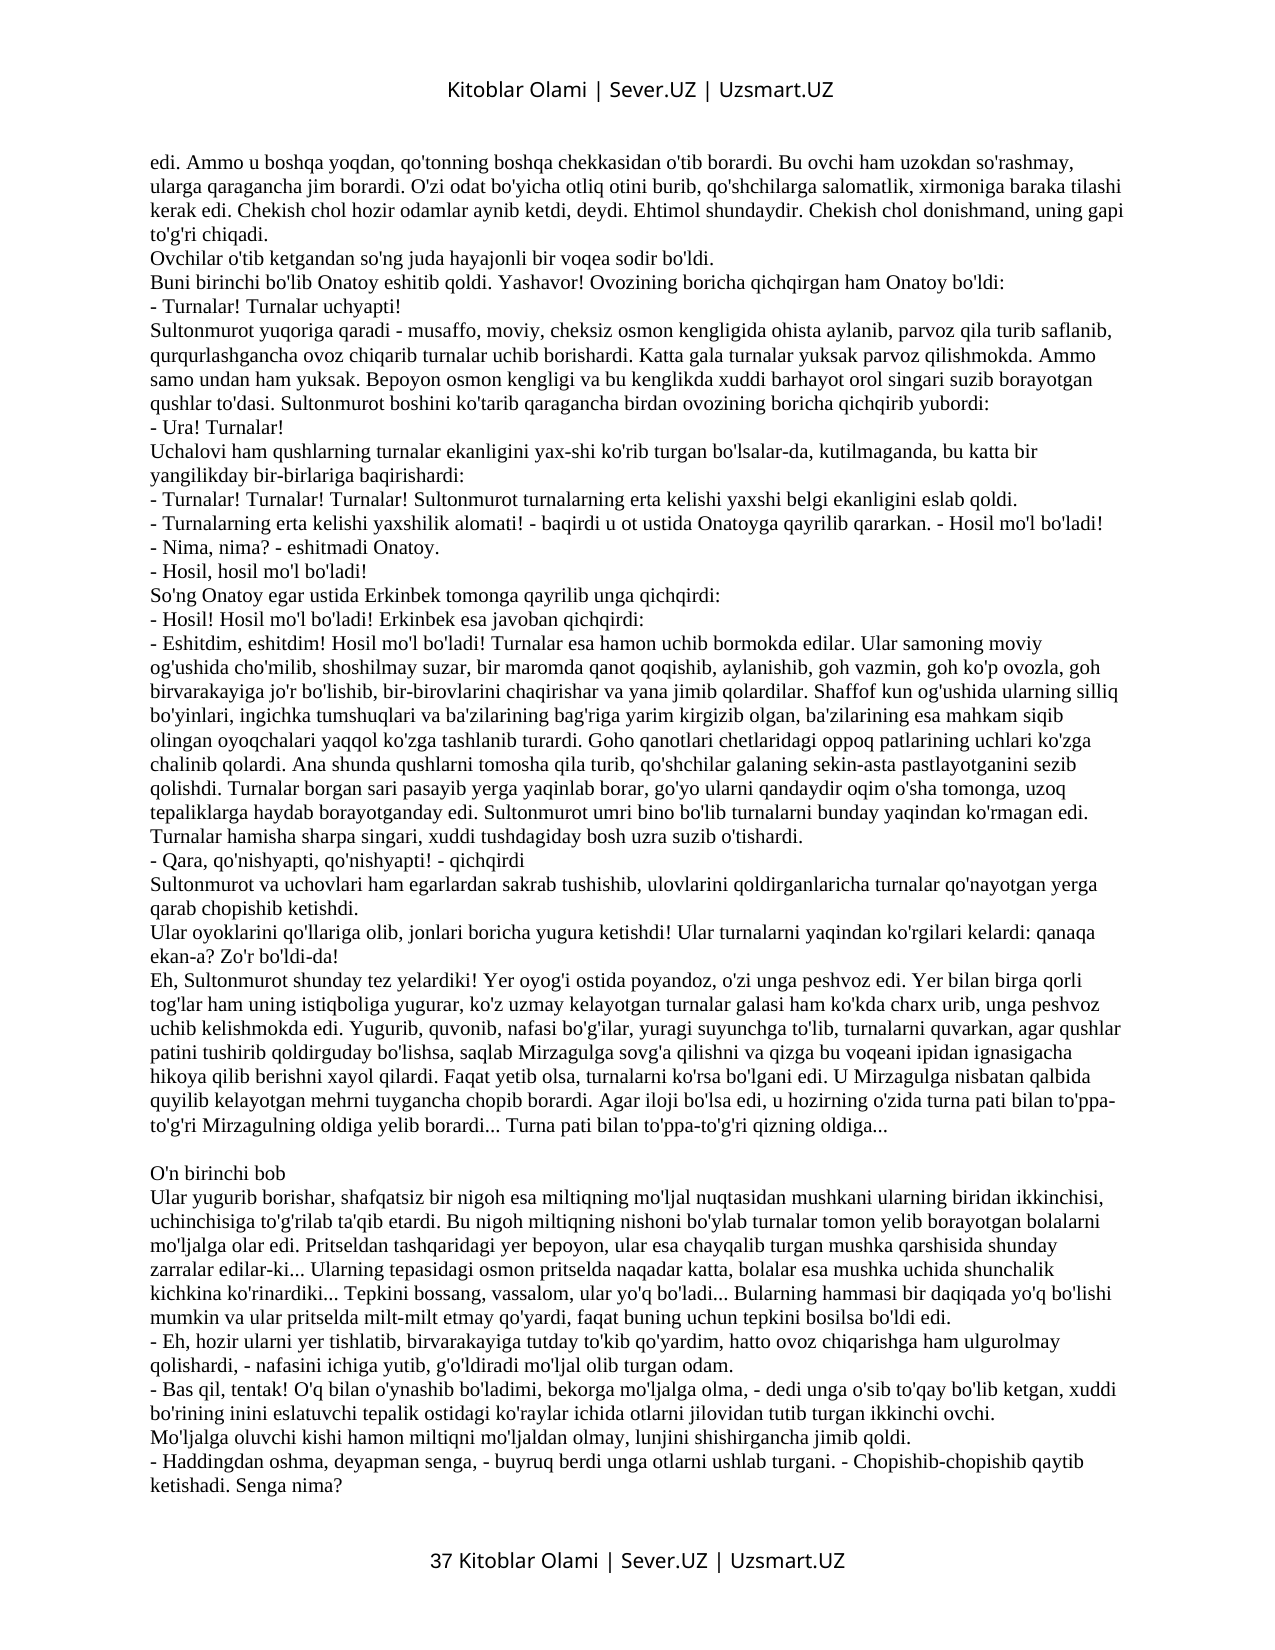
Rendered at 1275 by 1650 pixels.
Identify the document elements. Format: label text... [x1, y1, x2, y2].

text - Turnalar! Turnalar! Turnalar! Sultonmurot turnalarning erta kelishi yaxshi belgi ekanligini eslab qoldi. [150, 487, 1125, 511]
text Uchalovi ham qushlarning turnalar ekanligini yax-shi ko'rib turgan bo'lsalar-da, kutilmaganda, bu katta bir yangilikday bir-birlariga baqirishardi: [150, 439, 1125, 487]
text - Hosil, hosil mo'l bo'ladi! [150, 559, 1125, 583]
text - Bas qil, tentak! O'q bilan o'ynashib bo'ladimi, bekorga mo'ljalga olma, - dedi unga o'sib to'qay bo'lib ketgan, xuddi bo'rining inini eslatuvchi tepalik ostidagi ko'raylar ichida otlarni jilovidan tutib turgan ikkinchi ovchi. [150, 1377, 1125, 1425]
text - Haddingdan oshma, deyapman senga, - buyruq berdi unga otlarni ushlab turgani. - Chopishib-chopishib qaytib ketishadi. Senga nima? [150, 1449, 1125, 1497]
text - Eshitdim, eshitdim! Hosil mo'l bo'ladi! Turnalar esa hamon uchib bormokda edilar. Ular samoning moviy og'ushida cho'milib, shoshilmay suzar, bir maromda qanot qoqishib, aylanishib, goh vazmin, goh ko'p ovozla, goh birvarakayiga jo'r bo'lishib, bir-birovlarini chaqirishar va yana jimib qolardilar. Shaffof kun og'ushida ularning silliq bo'yinlari, ingichka tumshuqlari va ba'zilarining bag'riga yarim kirgizib olgan, ba'zilarining esa mahkam siqib olingan oyoqchalari yaqqol ko'zga tashlanib turardi. Goho qanotlari chetlaridagi oppoq patlarining uchlari ko'zga chalinib qolardi. Ana shunda qushlarni tomosha qila turib, qo'shchilar galaning sekin-asta pastlayotganini sezib qolishdi. Turnalar borgan sari pasayib yerga yaqinlab borar, go'yo ularni qandaydir oqim o'sha tomonga, uzoq tepaliklarga haydab borayotganday edi. Sultonmurot umri bino bo'lib turnalarni bunday yaqindan ko'rmagan edi. Turnalar hamisha sharpa singari, xuddi tushdagiday bosh uzra suzib o'tishardi. [150, 631, 1125, 848]
text - Turnalarning erta kelishi yaxshilik alomati! - baqirdi u ot ustida Onatoyga qayrilib qararkan. - Hosil mo'l bo'ladi! [150, 511, 1125, 535]
text Sultonmurot yuqoriga qaradi - musaffo, moviy, cheksiz osmon kengligida ohista aylanib, parvoz qila turib saflanib, qurqurlashgancha ovoz chiqarib turnalar uchib borishardi. Katta gala turnalar yuksak parvoz qilishmokda. Ammo samo undan ham yuksak. Bepoyon osmon kengligi va bu kenglikda xuddi barhayot orol singari suzib borayotgan qushlar to'dasi. Sultonmurot boshini ko'tarib qaragancha birdan ovozining boricha qichqirib yubordi: [150, 318, 1125, 415]
text - Turnalar! Turnalar uchyapti! [150, 294, 1125, 318]
text Eh, Sultonmurot shunday tez yelardiki! Yer oyog'i ostida poyandoz, o'zi unga peshvoz edi. Yer bilan birga qorli tog'lar ham uning istiqboliga yugurar, ko'z uzmay kelayotgan turnalar galasi ham ko'kda charx urib, unga peshvoz uchib kelishmokda edi. Yugurib, quvonib, nafasi bo'g'ilar, yuragi suyunchga to'lib, turnalarni quvarkan, agar qushlar patini tushirib qoldirguday bo'lishsa, saqlab Mirzagulga sovg'a qilishni va qizga bu voqeani ipidan ignasigacha hikoya qilib berishni xayol qilardi. Faqat yetib olsa, turnalarni ko'rsa bo'lgani edi. U Mirzagulga nisbatan qalbida quyilib kelayotgan mehrni tuygancha chopib borardi. Agar iloji bo'lsa edi, u hozirning o'zida turna pati bilan to'ppa-to'g'ri Mirzagulning oldiga yelib borardi... Turna pati bilan to'ppa-to'g'ri qizning oldiga... [150, 968, 1125, 1137]
text So'ng Onatoy egar ustida Erkinbek tomonga qayrilib unga qichqirdi: [150, 583, 1125, 607]
text - Hosil! Hosil mo'l bo'ladi! Erkinbek esa javoban qichqirdi: [150, 607, 1125, 631]
text Sultonmurot va uchovlari ham egarlardan sakrab tushishib, ulovlarini qoldirganlaricha turnalar qo'nayotgan yerga qarab chopishib ketishdi. [150, 872, 1125, 920]
text Ovchilar o'tib ketgandan so'ng juda hayajonli bir voqea sodir bo'ldi. [150, 246, 1125, 270]
text Ular yugurib borishar, shafqatsiz bir nigoh esa miltiqning mo'ljal nuqtasidan mushkani ularning biridan ikkinchisi, uchinchisiga to'g'rilab ta'qib etardi. Bu nigoh miltiqning nishoni bo'ylab turnalar tomon yelib borayotgan bolalarni mo'ljalga olar edi. Pritseldan tashqaridagi yer bepoyon, ular esa chayqalib turgan mushka qarshisida shunday zarralar edilar-ki... Ularning tepasidagi osmon pritselda naqadar katta, bolalar esa mushka uchida shunchalik kichkina ko'rinardiki... Tepkini bossang, vassalom, ular yo'q bo'ladi... Bularning hammasi bir daqiqada yo'q bo'lishi mumkin va ular pritselda milt-milt etmay qo'yardi, faqat buning uchun tepkini bosilsa bo'ldi edi. [150, 1184, 1125, 1329]
text Buni birinchi bo'lib Onatoy eshitib qoldi. Yashavor! Ovozining boricha qichqirgan ham Onatoy bo'ldi: [150, 270, 1125, 294]
text O'n birinchi bob [150, 1161, 1125, 1184]
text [150, 150, 1125, 246]
text Ular oyoklarini qo'llariga olib, jonlari boricha yugura ketishdi! Ular turnalarni yaqindan ko'rgilari kelardi: qanaqa ekan-a? Zo'r bo'ldi-da! [150, 920, 1125, 968]
text - Qara, qo'nishyapti, qo'nishyapti! - qichqirdi [150, 848, 1125, 872]
text - Eh, hozir ularni yer tishlatib, birvarakayiga tutday to'kib qo'yardim, hatto ovoz chiqarishga ham ulgurolmay qolishardi, - nafasini ichiga yutib, g'o'ldiradi mo'ljal olib turgan odam. [150, 1329, 1125, 1377]
text - Nima, nima? - eshitmadi Onatoy. [150, 535, 1125, 559]
text Mo'ljalga oluvchi kishi hamon miltiqni mo'ljaldan olmay, lunjini shishirgancha jimib qoldi. [150, 1425, 1125, 1449]
text - Ura! Turnalar! [150, 415, 1125, 439]
